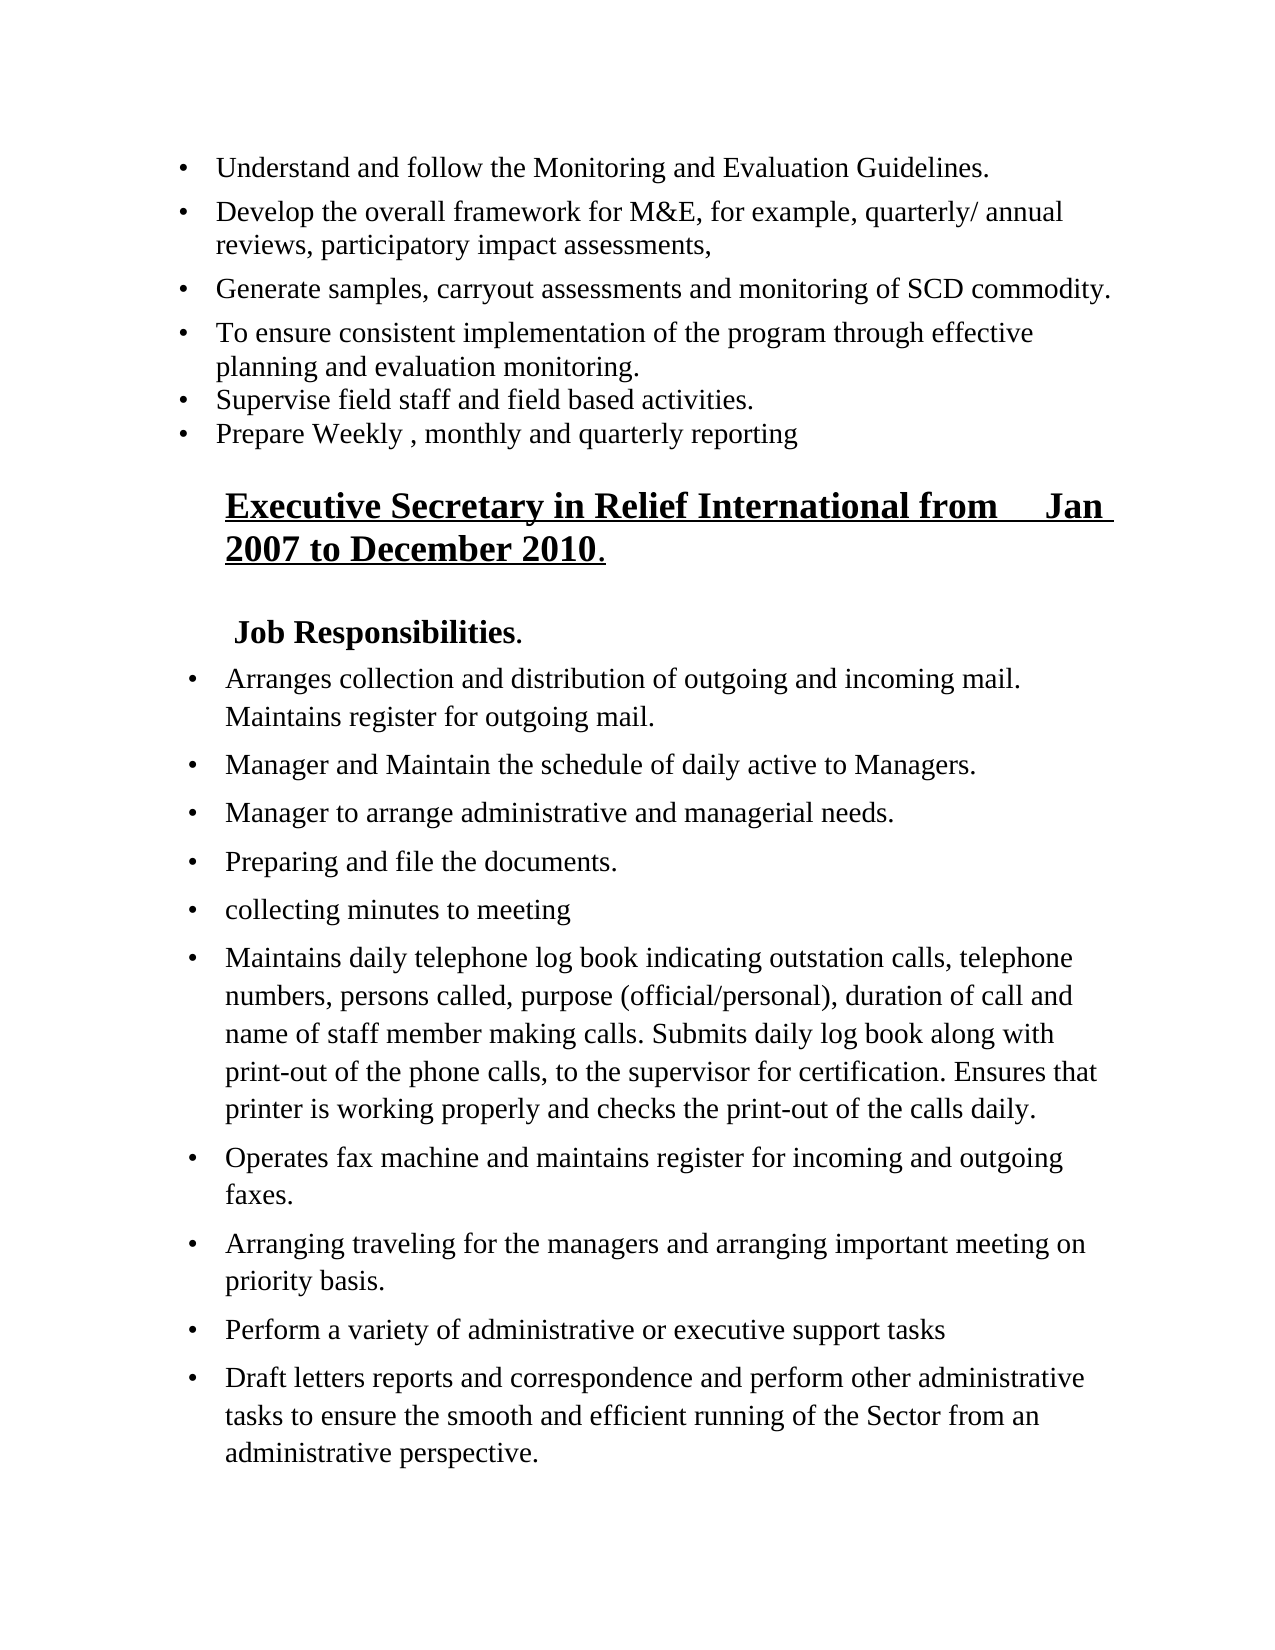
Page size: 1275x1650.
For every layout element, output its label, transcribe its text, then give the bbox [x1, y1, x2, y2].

text Executive Secretary in Relief International from Jan 2007 to December 2010. [150, 483, 1125, 569]
text Job Responsibilities. [150, 612, 1125, 651]
list Supervise field staff and field based activities. [178, 382, 1125, 416]
list Draft letters reports and correspondence and perform other administrative tasks to ensure the smooth and efficient running of the Sector from an administrative perspective. [187, 1360, 1125, 1469]
list Arranges collection and distribution of outgoing and incoming mail. Maintains register for outgoing mail. [187, 661, 1125, 733]
list Understand and follow the Monitoring and Evaluation Guidelines. [178, 150, 1125, 183]
list Generate samples, carryout assessments and monitoring of SCD commodity. [178, 271, 1125, 305]
list Prepare Weekly , monthly and quarterly reporting [178, 416, 1125, 449]
list collecting minutes to meeting [187, 892, 1125, 926]
list Operates fax machine and maintains register for incoming and outgoing faxes. [187, 1140, 1125, 1211]
list To ensure consistent implementation of the program through effective planning and evaluation monitoring. [178, 315, 1125, 382]
list Manager and Maintain the schedule of daily active to Managers. [187, 747, 1125, 781]
list Manager to arrange administrative and managerial needs. [187, 796, 1125, 829]
list Maintains daily telephone log book indicating outstation calls, telephone numbers, persons called, purpose (official/personal), duration of call and name of staff member making calls. Submits daily log book along with print-out of the phone calls, to the supervisor for certification. Ensures that printer is working properly and checks the print-out of the calls daily. [187, 940, 1125, 1125]
list Preparing and file the documents. [187, 844, 1125, 877]
list Develop the overall framework for M&E, for example, quarterly/ annual reviews, participatory impact assessments, [178, 194, 1125, 261]
list Arranging traveling for the managers and arranging important meeting on priority basis. [187, 1226, 1125, 1297]
list Perform a variety of administrative or executive support tasks [187, 1312, 1125, 1345]
